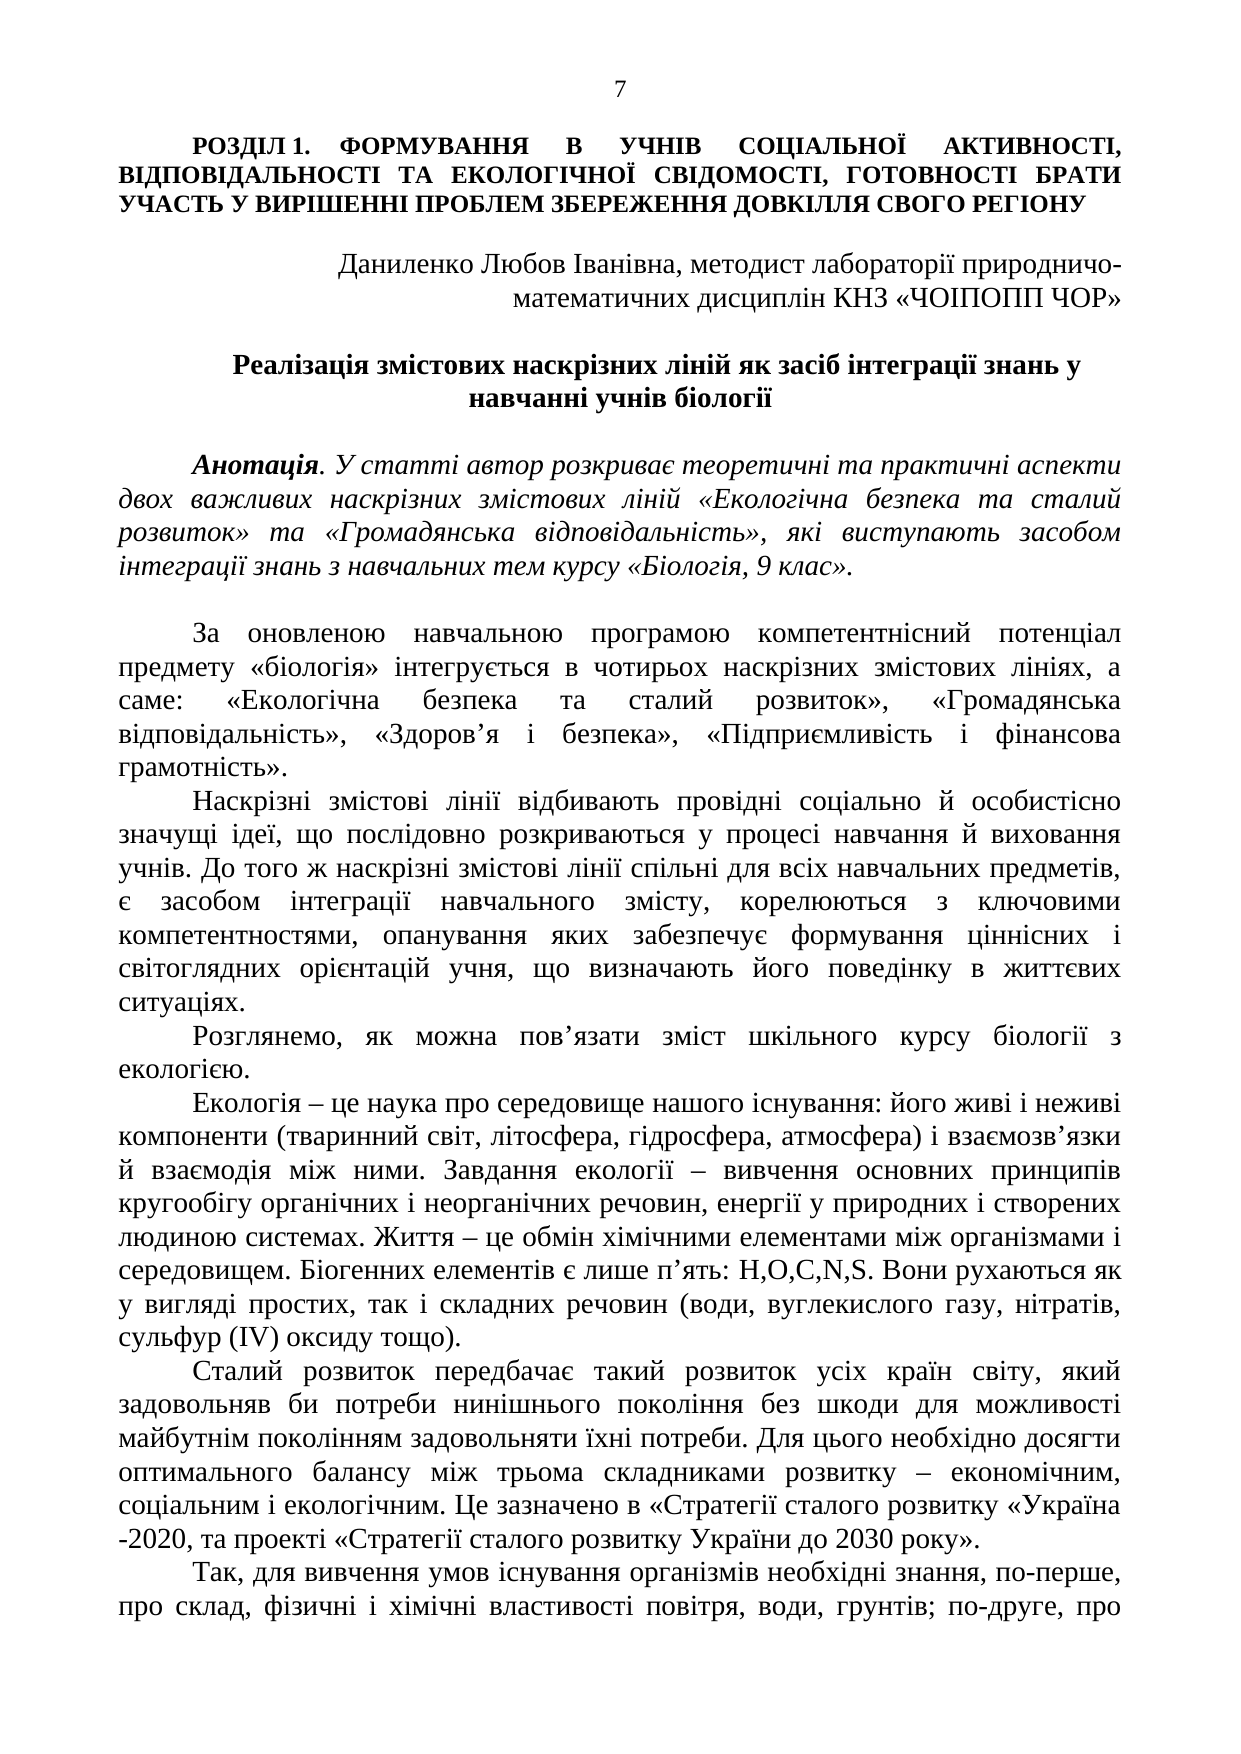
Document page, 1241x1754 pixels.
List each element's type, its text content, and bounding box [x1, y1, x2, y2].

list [118, 1554, 1122, 1621]
text За оновленою навчальною програмою компетентнісний потенціал предмету «біологія» інтегрується в чотирьох наскрізних змістових лініях, а саме: «Екологічна безпека та сталий розвиток», «Громадянська відповідальність», «Здоров’я і безпека», «Підприємливість і фінансова грамотність». [118, 615, 1122, 783]
list Сталий розвиток передбачає такий розвиток усіх країн світу, який задовольняв би потреби нинішнього покоління без шкоди для можливості майбутнім поколінням задовольняти їхні потреби. Для цього необхідно досягти оптимального балансу між трьома складниками розвитку – економічним, соціальним і екологічним. Це зазначено в «Стратегії сталого розвитку «Україна -2020, та проекті «Стратегії сталого розвитку України до 2030 року». [118, 1353, 1122, 1554]
text Наскрізні змістові лінії відбивають провідні соціально й особистісно значущі ідеї, що послідовно розкриваються у процесі навчання й виховання учнів. До того ж наскрізні змістові лінії спільні для всіх навчальних предметів, є засобом інтеграції навчального змісту, корелюються з ключовими компетентностями, опанування яких забезпечує формування ціннісних і світоглядних орієнтацій учня, що визначають його поведінку в життєвих ситуаціях. [118, 783, 1122, 1018]
text Даниленко Любов Іванівна, методист лабораторії природничо-математичних дисциплін КНЗ «ЧОІПОПП ЧОР» [118, 246, 1122, 313]
list Екологія – це наука про середовище нашого існування: його живі і неживі компоненти (тваринний світ, літосфера, гідросфера, атмосфера) і взаємозв’язки й взаємодія між ними. Завдання екології – вивчення основних принципів кругообігу органічних і неорганічних речовин, енергії у природних і створених людиною системах. Життя – це обмін хімічними елементами між організмами і середовищем. Біогенних елементів є лише п’ять: H,O,C,N,S. Вони рухаються як у вигляді простих, так і складних речовин (води, вуглекислого газу, нітратів, сульфур (IV) оксиду тощо). [118, 1085, 1122, 1353]
list Розглянемо, як можна пов’язати зміст шкільного курсу біології з екологією. [118, 1018, 1122, 1085]
text Реалізація змістових наскрізних ліній як засіб інтеграції знань у навчанні учнів біології [118, 347, 1122, 414]
text РОЗДІЛ 1. ФОРМУВАННЯ В УЧНІВ СОЦІАЛЬНОЇ АКТИВНОСТІ, ВІДПОВІДАЛЬНОСТІ ТА ЕКОЛОГІЧНОЇ СВІДОМОСТІ, ГОТОВНОСТІ БРАТИ УЧАСТЬ У ВИРІШЕННІ ПРОБЛЕМ ЗБЕРЕЖЕННЯ ДОВКІЛЛЯ СВОГО РЕГІОНУ [118, 131, 1122, 217]
text Анотація. У статті автор розкриває теоретичні та практичні аспекти двох важливих наскрізних змістових ліній «Екологічна безпека та сталий розвиток» та «Громадянська відповідальність», які виступають засобом інтеграції знань з навчальних тем курсу «Біологія, 9 клас». [118, 447, 1122, 582]
